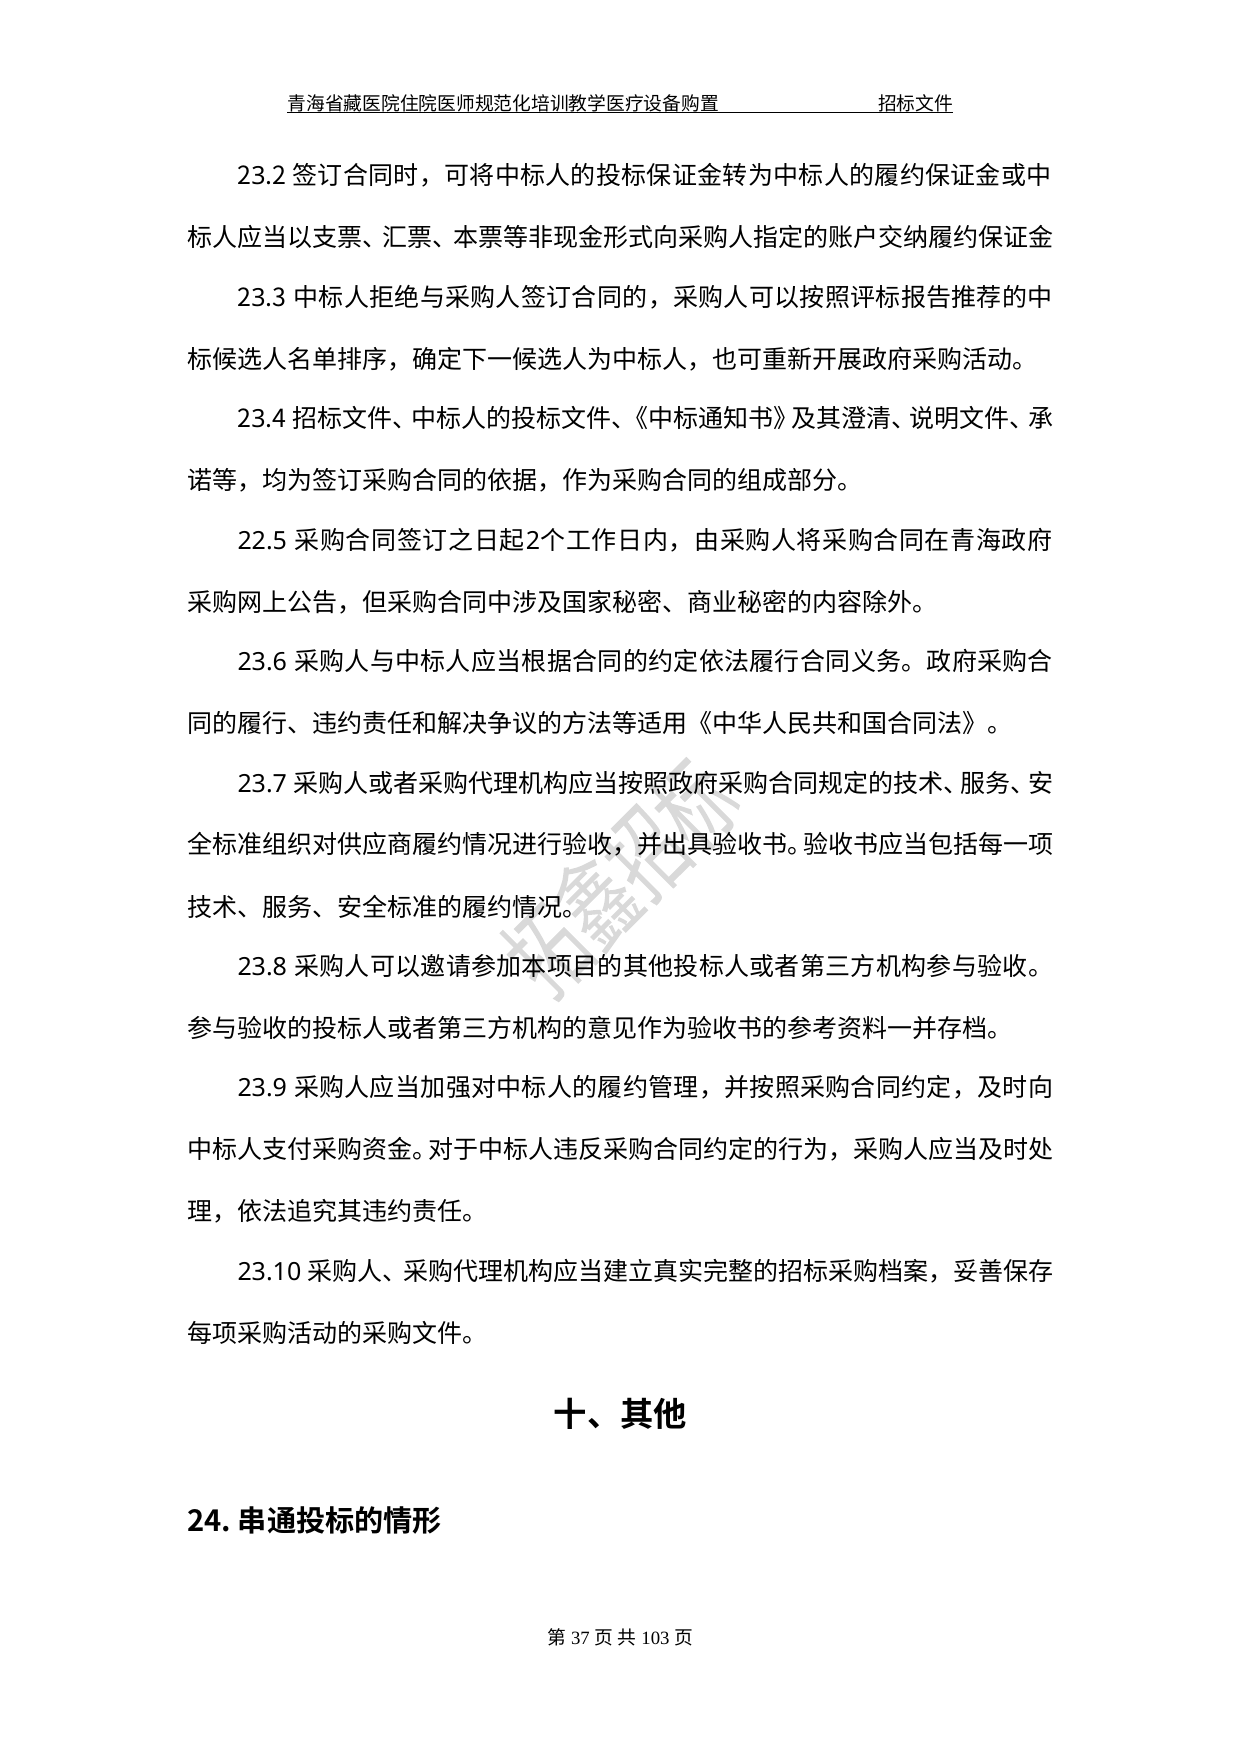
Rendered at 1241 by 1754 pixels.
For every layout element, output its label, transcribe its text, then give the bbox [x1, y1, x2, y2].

text 23.3 中标人拒绝与采购人签订合同的，采购人可以按照评标报告推荐的中标候选人名单排序，确定下一候选人为中标人，也可重新开展政府采购活动。 [187, 396, 1053, 499]
subtitle 十、其他 [187, 1492, 1053, 1574]
text 23.4 招标文件、中标人的投标文件、《中标通知书》及其澄清、说明文件、承诺等，均为签订采购合同的依据，作为采购合同的组成部分。 [187, 518, 1053, 621]
text 23.6 采购人与中标人应当根据合同的约定依法履行合同义务。政府采购合同的履行、违约责任和解决争议的方法等适用《中华人民共和国合同法》。 [187, 761, 1053, 864]
text 23.10 采购人、采购代理机构应当建立真实完整的招标采购档案，妥善保存每项采购活动的采购文件。 [187, 1370, 1053, 1474]
text 23.8 采购人可以邀请参加本项目的其他投标人或者第三方机构参与验收。参与验收的投标人或者第三方机构的意见作为验收书的参考资料一并存档。 [187, 1065, 1053, 1169]
text 采购人不得向中标人提出任何不合理的要求作为签订合同的条件。 [187, 153, 1053, 194]
text 22.5 采购合同签订之日起2个工作日内，由采购人将采购合同在青海政府采购网上公告，但采购合同中涉及国家秘密、商业秘密的内容除外。 [187, 639, 1053, 742]
text 23.9 采购人应当加强对中标人的履约管理，并按照采购合同约定，及时向中标人支付采购资金。对于中标人违反采购合同约定的行为，采购人应当及时处理，依法追究其违约责任。 [187, 1187, 1053, 1352]
text 23.7 采购人或者采购代理机构应当按照政府采购合同规定的技术、服务、安全标准组织对供应商履约情况进行验收，并出具验收书。验收书应当包括每一项技术、服务、安全标准的履约情况。 [187, 882, 1053, 1047]
text 23.2 签订合同时，可将中标人的投标保证金转为中标人的履约保证金或中标人应当以支票、汇票、本票等非现金形式向采购人指定的账户交纳履约保证金。 [187, 213, 1053, 378]
